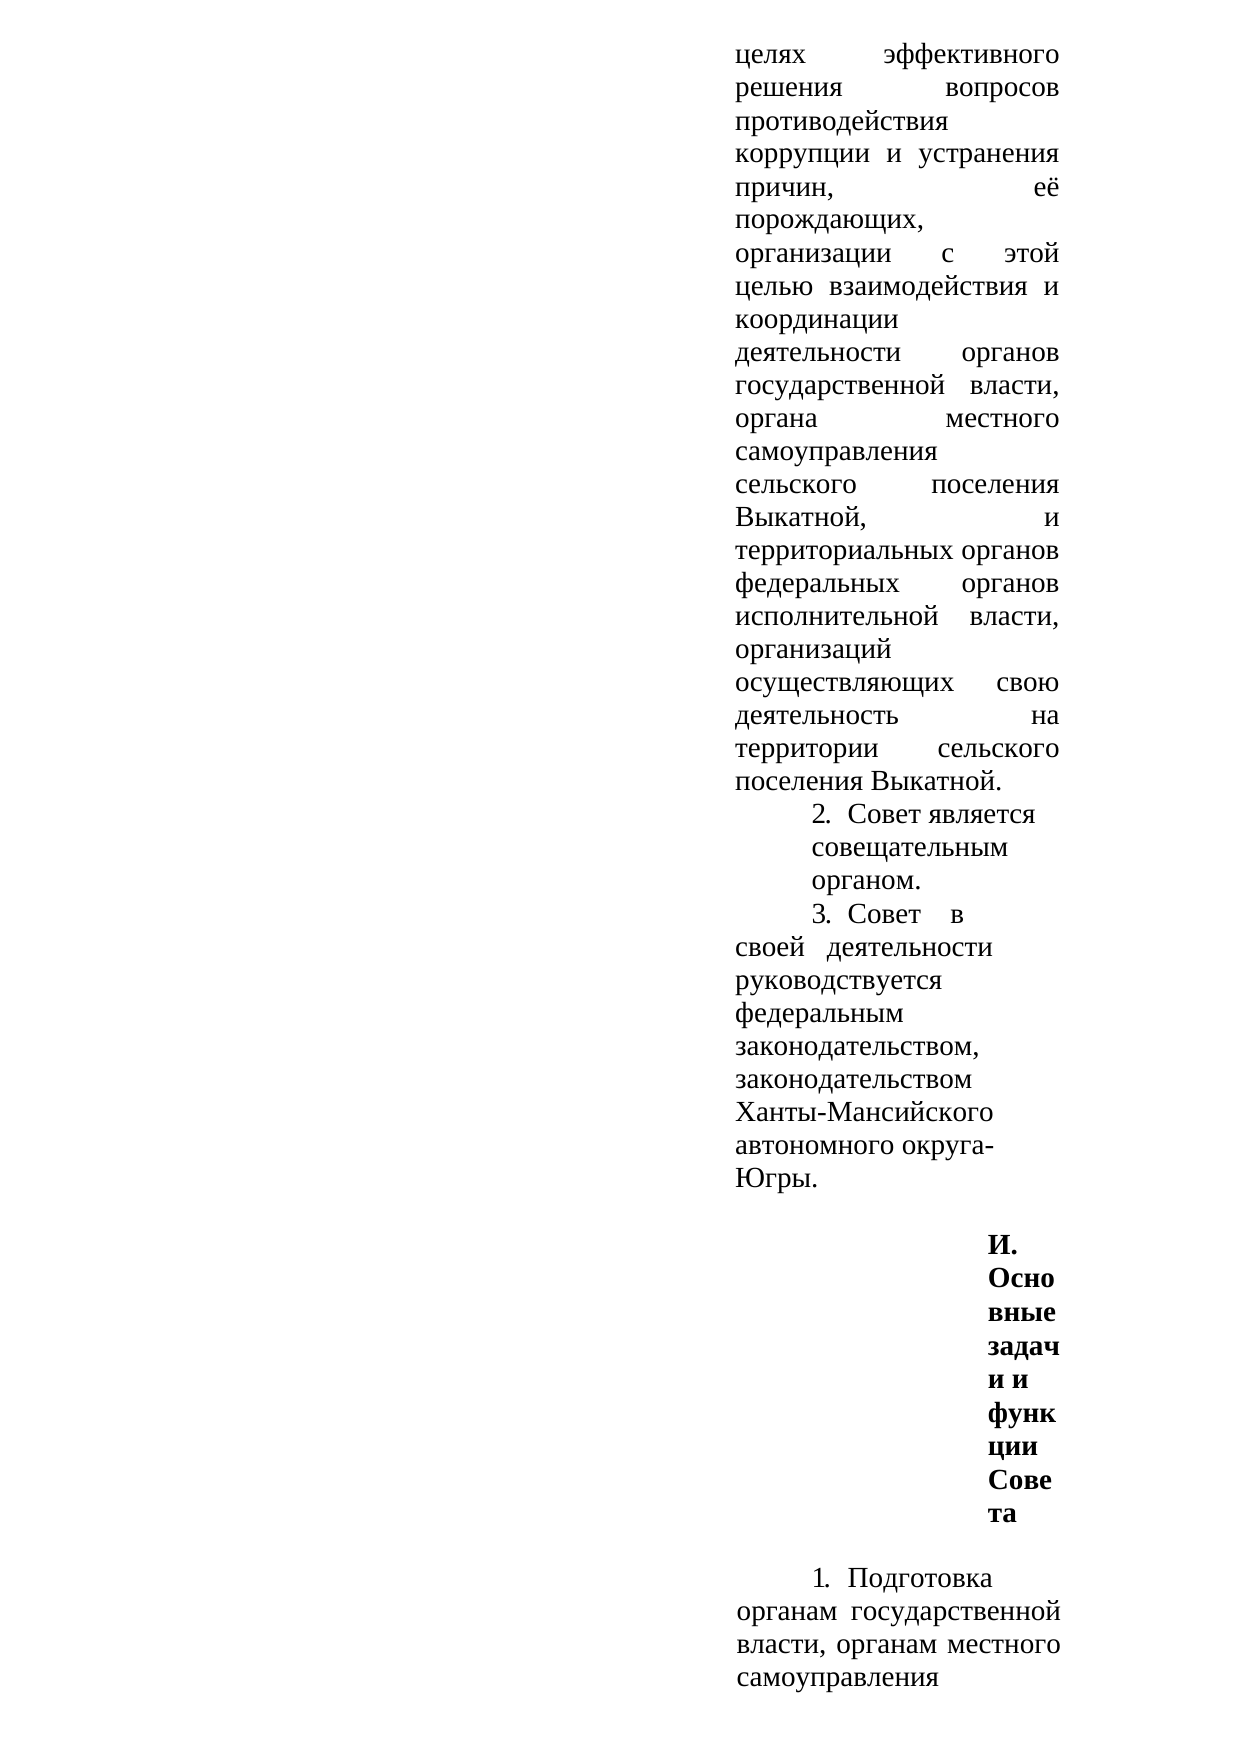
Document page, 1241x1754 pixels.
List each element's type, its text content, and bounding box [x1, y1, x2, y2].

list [736, 1561, 1061, 1693]
list Совет в своей деятельности руководствуется федеральным законодательством, законодательством Ханты-Мансийского автономного округа-Югры. [735, 897, 1061, 1194]
text И. Основные задачи и функции Совета [988, 1227, 1061, 1529]
list Совет является совещательным органом. [811, 797, 1061, 896]
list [735, 37, 1059, 797]
